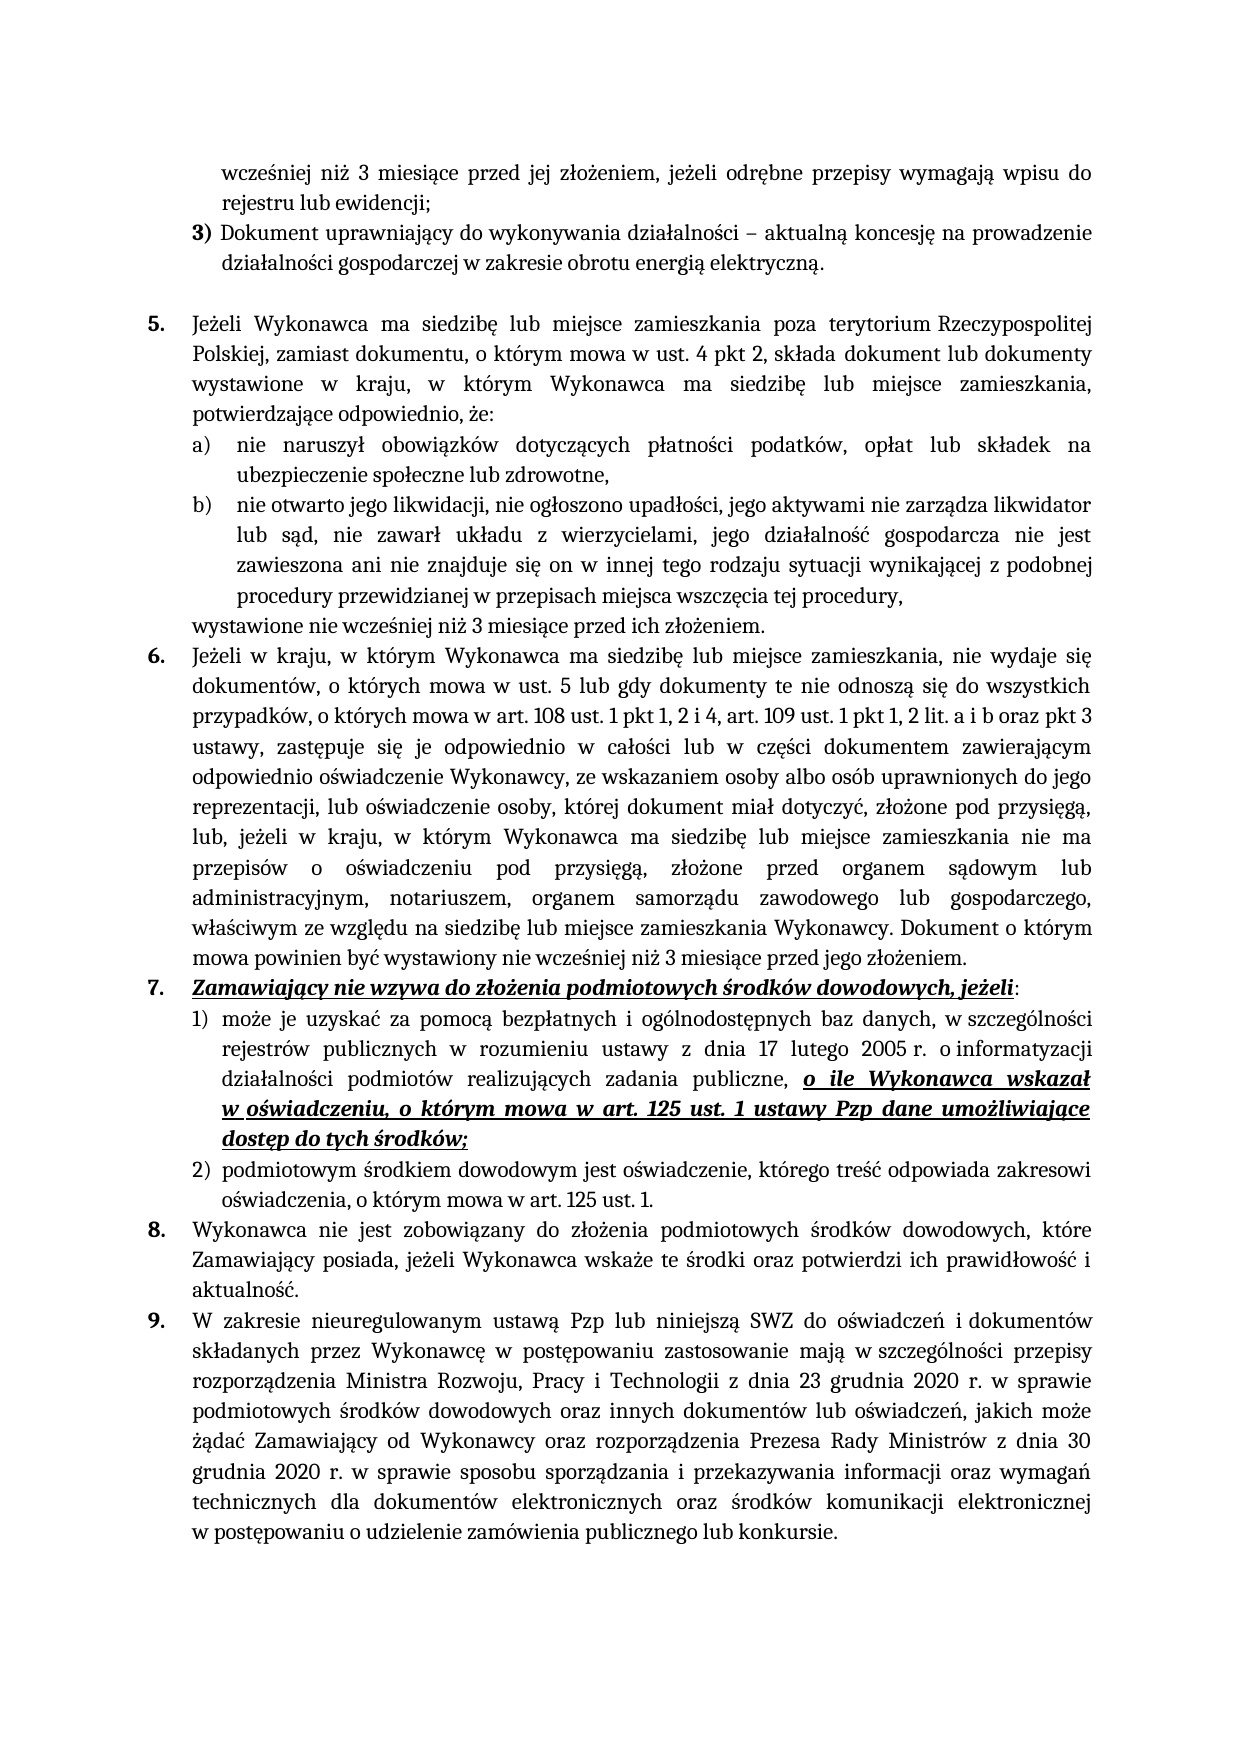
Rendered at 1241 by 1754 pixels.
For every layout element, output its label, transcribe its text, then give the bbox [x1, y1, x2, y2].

text 7. Zamawiający nie wzywa do złożenia podmiotowych środków dowodowych, jeżeli: [148, 975, 1092, 1001]
text b) nie otwarto jego likwidacji, nie ogłoszono upadłości, jego aktywami nie zarządza likwidator lub sąd, nie zawarł układu z wierzycielami, jego działalność gospodarcza nie jest zawieszona ani nie znajduje się on w innej tego rodzaju sytuacji wynikającej z podobnej procedury przewidzianej w przepisach miejsca wszczęcia tej procedury, [192, 492, 1092, 609]
text 3) Dokument uprawniający do wykonywania działalności – aktualną koncesję na prowadzenie działalności gospodarczej w zakresie obrotu energią elektryczną. [192, 220, 1092, 276]
text 6. Jeżeli w kraju, w którym Wykonawca ma siedzibę lub miejsce zamieszkania, nie wydaje się dokumentów, o których mowa w ust. 5 lub gdy dokumenty te nie odnoszą się do wszystkich przypadków, o których mowa w art. 108 ust. 1 pkt 1, 2 i 4, art. 109 ust. 1 pkt 1, 2 lit. a i b oraz pkt 3 ustawy, zastępuje się je odpowiednio w całości lub w części dokumentem zawierającym odpowiednio oświadczenie Wykonawcy, ze wskazaniem osoby albo osób uprawnionych do jego reprezentacji, lub oświadczenie osoby, której dokument miał dotyczyć, złożone pod przysięgą, lub, jeżeli w kraju, w którym Wykonawca ma siedzibę lub miejsce zamieszkania nie ma przepisów o oświadczeniu pod przysięgą, złożone przed organem sądowym lub administracyjnym, notariuszem, organem samorządu zawodowego lub gospodarczego, właściwym ze względu na siedzibę lub miejsce zamieszkania Wykonawcy. Dokument o którym mowa powinien być wystawiony nie wcześniej niż 3 miesiące przed jego złożeniem. [148, 643, 1092, 971]
text 9. W zakresie nieuregulowanym ustawą Pzp lub niniejszą SWZ do oświadczeń i dokumentów składanych przez Wykonawcę w postępowaniu zastosowanie mają w szczególności przepisy rozporządzenia Ministra Rozwoju, Pracy i Technologii z dnia 23 grudnia 2020 r. w sprawie podmiotowych środków dowodowych oraz innych dokumentów lub oświadczeń, jakich może żądać Zamawiający od Wykonawcy oraz rozporządzenia Prezesa Rady Ministrów z dnia 30 grudnia 2020 r. w sprawie sposobu sporządzania i przekazywania informacji oraz wymagań technicznych dla dokumentów elektronicznych oraz środków komunikacji elektronicznej w postępowaniu o udzielenie zamówienia publicznego lub konkursie. [148, 1307, 1092, 1545]
text a) nie naruszył obowiązków dotyczących płatności podatków, opłat lub składek na ubezpieczenie społeczne lub zdrowotne, [192, 431, 1092, 488]
text 8. Wykonawca nie jest zobowiązany do złożenia podmiotowych środków dowodowych, które Zamawiający posiada, jeżeli Wykonawca wskaże te środki oraz potwierdzi ich prawidłowość i aktualność. [148, 1217, 1092, 1303]
text 5. Jeżeli Wykonawca ma siedzibę lub miejsce zamieszkania poza terytorium Rzeczypospolitej Polskiej, zamiast dokumentu, o którym mowa w ust. 4 pkt 2, składa dokument lub dokumenty wystawione w kraju, w którym Wykonawca ma siedzibę lub miejsce zamieszkania, potwierdzające odpowiednio, że: [148, 311, 1092, 427]
list 1) może je uzyskać za pomocą bezpłatnych i ogólnodostępnych baz danych, w szczególności rejestrów publicznych w rozumieniu ustawy z dnia 17 lutego 2005 r. o informatyzacji działalności podmiotów realizujących zadania publiczne, o ile Wykonawca wskazał w oświadczeniu, o którym mowa w art. 125 ust. 1 ustawy Pzp dane umożliwiające dostęp do tych środków; [192, 1005, 1092, 1152]
text wystawione nie wcześniej niż 3 miesiące przed ich złożeniem. [192, 613, 1092, 639]
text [192, 159, 1092, 216]
list 2) podmiotowym środkiem dowodowym jest oświadczenie, którego treść odpowiada zakresowi oświadczenia, o którym mowa w art. 125 ust. 1. [192, 1156, 1092, 1213]
